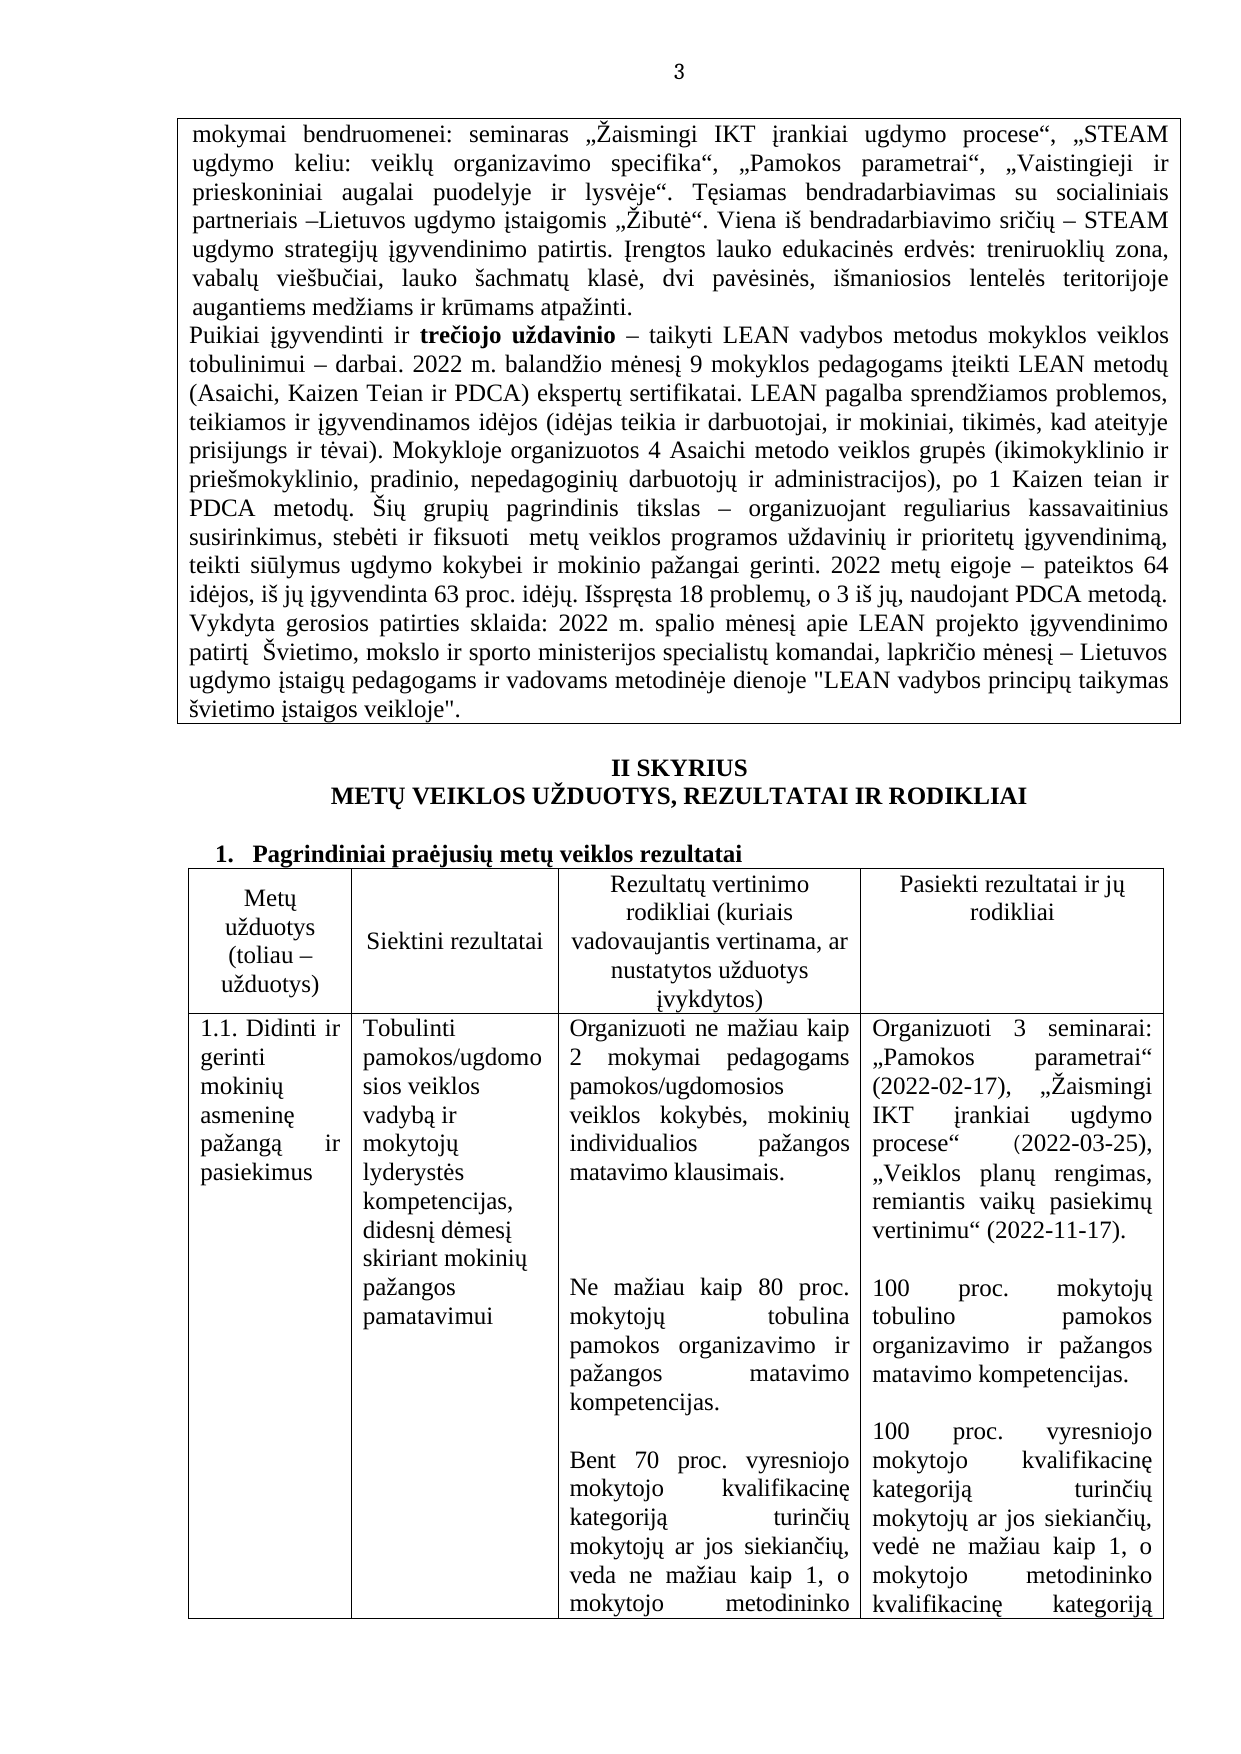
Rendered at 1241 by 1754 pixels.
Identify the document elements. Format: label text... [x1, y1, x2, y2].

list Pagrindiniai praėjusių metų veiklos rezultatai [215, 839, 1181, 868]
table_header Siektini rezultatai [352, 869, 558, 1012]
text METŲ VEIKLOS UŽDUOTYS, REZULTATAI IR RODIKLIAI [177, 781, 1181, 810]
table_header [178, 119, 1180, 723]
table_header Rezultatų vertinimo rodikliai (kuriais vadovaujantis vertinama, ar nustatytos užduotys įvykdytos) [559, 869, 860, 1012]
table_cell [189, 1014, 351, 1618]
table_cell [861, 1014, 1163, 1618]
text II SKYRIUS [177, 753, 1181, 781]
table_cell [559, 1014, 860, 1618]
table_header Metų užduotys (toliau – užduotys) [189, 869, 351, 1012]
table_header Pasiekti rezultatai ir jų rodikliai [861, 869, 1163, 1012]
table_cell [352, 1014, 558, 1618]
